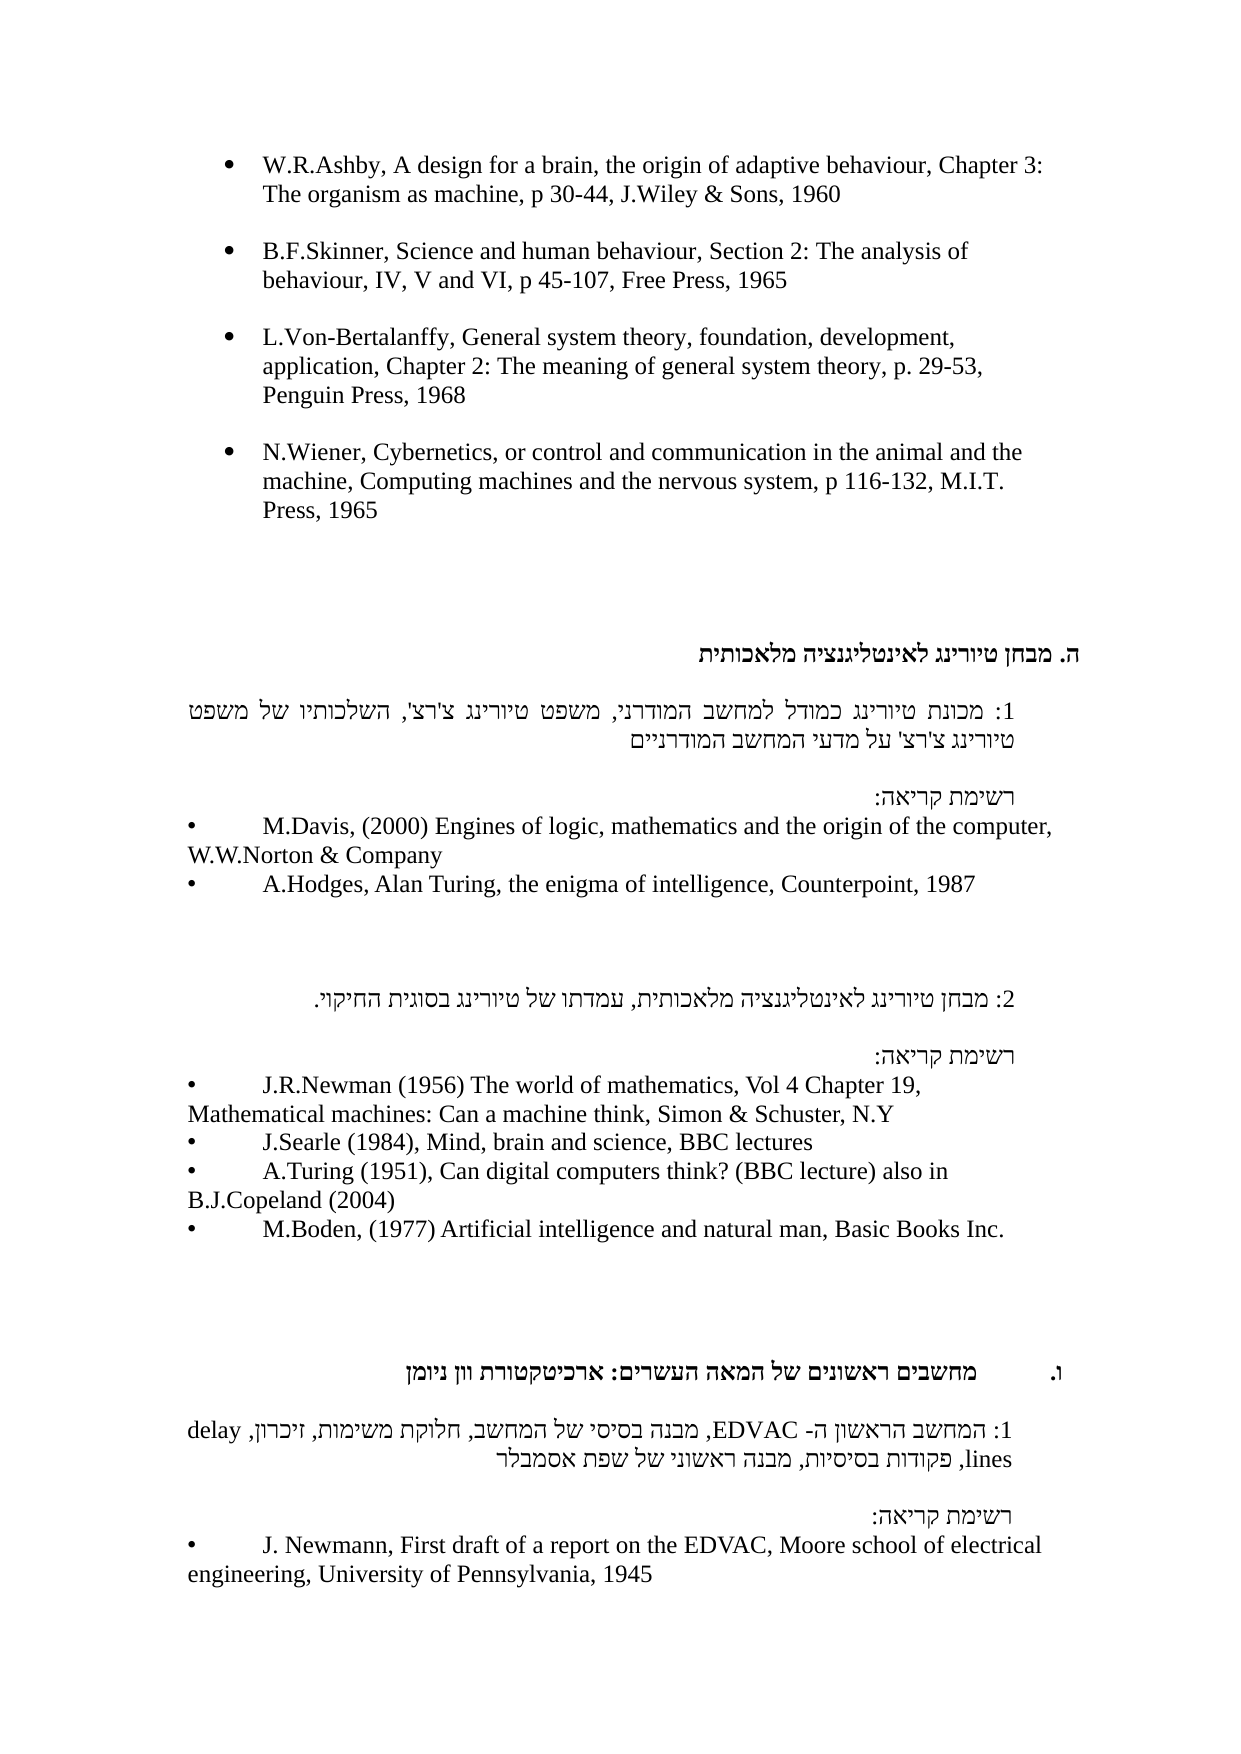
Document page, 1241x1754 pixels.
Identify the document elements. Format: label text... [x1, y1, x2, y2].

list W.R.Ashby, A design for a brain, the origin of adaptive behaviour, Chapter 3: The organism as machine, p 30-44, J.Wiley & Sons, 1960 [225, 150, 1053, 207]
list N.Wiener, Cybernetics, or control and communication in the animal and the machine, Computing machines and the nervous system, p 116-132, M.I.T. Press, 1965 [225, 437, 1053, 524]
text רשימת קריאה: [187, 782, 1015, 811]
text רשימת קריאה: [187, 1501, 1012, 1530]
text 1: מכונת טיורינג כמודל למחשב המודרני, משפט טיורינג צ'רצ', השלכותיו של משפט טיורינג צ'רצ' על מדעי המחשב המודרניים [187, 696, 1015, 754]
list M.Boden, (1977) Artificial intelligence and natural man, Basic Books Inc. [187, 1214, 1053, 1242]
list M.Davis, (2000) Engines of logic, mathematics and the origin of the computer, W.W.Norton & Company [187, 811, 1053, 869]
list A.Hodges, Alan Turing, the enigma of intelligence, Counterpoint, 1987 [187, 869, 1053, 897]
list A.Turing (1951), Can digital computers think? (BBC lecture) also in B.J.Copeland (2004) [187, 1156, 1053, 1214]
list מבחן טיורינג לאינטליגנציה מלאכותית [187, 639, 1059, 667]
list מחשבים ראשונים של המאה העשרים: ארכיטקטורת וון ניומן [187, 1357, 1050, 1386]
text 1: המחשב הראשון ה- EDVAC, מבנה בסיסי של המחשב, חלוקת משימות, זיכרון, delay lines, פקודות בסיסיות, מבנה ראשוני של שפת אסמבלר [187, 1415, 1012, 1472]
list J.Searle (1984), Mind, brain and science, BBC lectures [187, 1127, 1053, 1156]
text רשימת קריאה: [187, 1041, 1015, 1070]
list B.F.Skinner, Science and human behaviour, Section 2: The analysis of behaviour, IV, V and VI, p 45-107, Free Press, 1965 [225, 236, 1053, 294]
list L.Von-Bertalanffy, General system theory, foundation, development, application, Chapter 2: The meaning of general system theory, p. 29-53, Penguin Press, 1968 [225, 322, 1053, 409]
list J. Newmann, First draft of a report on the EDVAC, Moore school of electrical engineering, University of Pennsylvania, 1945 [187, 1530, 1053, 1587]
text 2: מבחן טיורינג לאינטליגנציה מלאכותית, עמדתו של טיורינג בסוגית החיקוי. [187, 984, 1015, 1012]
list J.R.Newman (1956) The world of mathematics, Vol 4 Chapter 19, Mathematical machines: Can a machine think, Simon & Schuster, N.Y [187, 1070, 1053, 1127]
